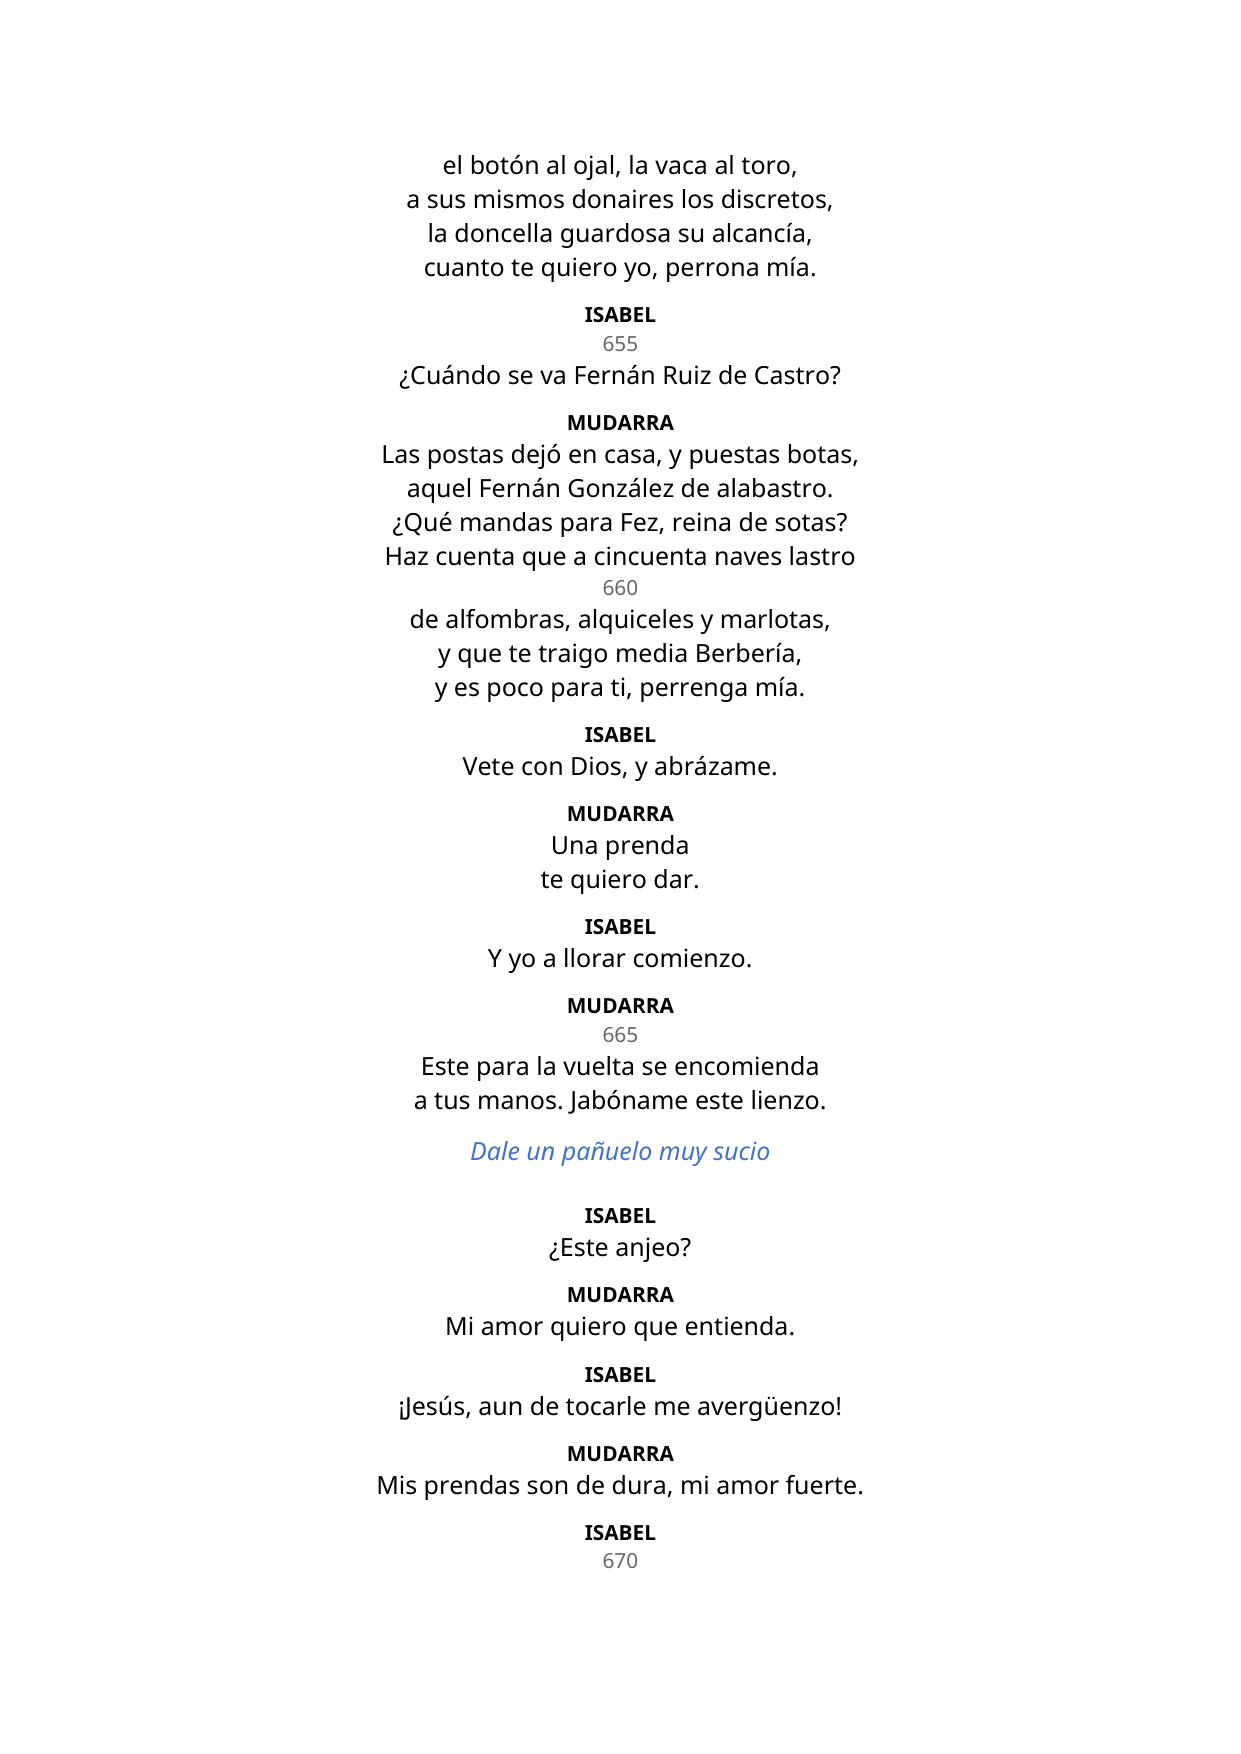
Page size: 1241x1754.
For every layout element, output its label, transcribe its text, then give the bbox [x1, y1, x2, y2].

text ISABEL [177, 301, 1063, 329]
text MUDARRA [177, 1439, 1063, 1467]
text ISABEL [177, 720, 1063, 748]
text 660 [177, 573, 1063, 601]
text cuanto te quiero yo, perrona mía. [177, 250, 1063, 284]
text a tus manos. Jabóname este lienzo. [177, 1083, 1063, 1117]
text ISABEL [177, 912, 1063, 941]
text MUDARRA [177, 992, 1063, 1020]
text ¡Jesús, aun de tocarle me avergüenzo! [177, 1388, 1063, 1422]
text el botón al ojal, la vaca al toro, [177, 148, 1063, 182]
text a sus mismos donaires los discretos, [177, 182, 1063, 216]
text te quiero dar. [177, 862, 1063, 896]
text ¿Cuándo se va Fernán Ruiz de Castro? [177, 357, 1063, 391]
text y que te traigo media Berbería, [177, 635, 1063, 669]
text Las postas dejó en casa, y puestas botas, [177, 437, 1063, 471]
text ISABEL [177, 1360, 1063, 1388]
text Y yo a llorar comienzo. [177, 941, 1063, 975]
text ISABEL [177, 1201, 1063, 1230]
text Mis prendas son de dura, mi amor fuerte. [177, 1467, 1063, 1501]
text 670 [177, 1547, 1063, 1575]
text aquel Fernán González de alabastro. [177, 471, 1063, 505]
text y es poco para ti, perrenga mía. [177, 669, 1063, 703]
text ¿Qué mandas para Fez, reina de sotas? [177, 505, 1063, 539]
text MUDARRA [177, 408, 1063, 437]
text Mi amor quiero que entienda. [177, 1309, 1063, 1343]
text Una prenda [177, 828, 1063, 862]
text Haz cuenta que a cincuenta naves lastro [177, 539, 1063, 573]
text la doncella guardosa su alcancía, [177, 216, 1063, 250]
text Vete con Dios, y abrázame. [177, 748, 1063, 783]
text 665 [177, 1020, 1063, 1048]
text MUDARRA [177, 799, 1063, 828]
text Dale un pañuelo muy sucio [177, 1133, 1063, 1167]
text MUDARRA [177, 1281, 1063, 1309]
text ¿Este anjeo? [177, 1230, 1063, 1264]
text de alfombras, alquiceles y marlotas, [177, 601, 1063, 635]
text 655 [177, 329, 1063, 357]
text ISABEL [177, 1518, 1063, 1547]
text Este para la vuelta se encomienda [177, 1048, 1063, 1083]
